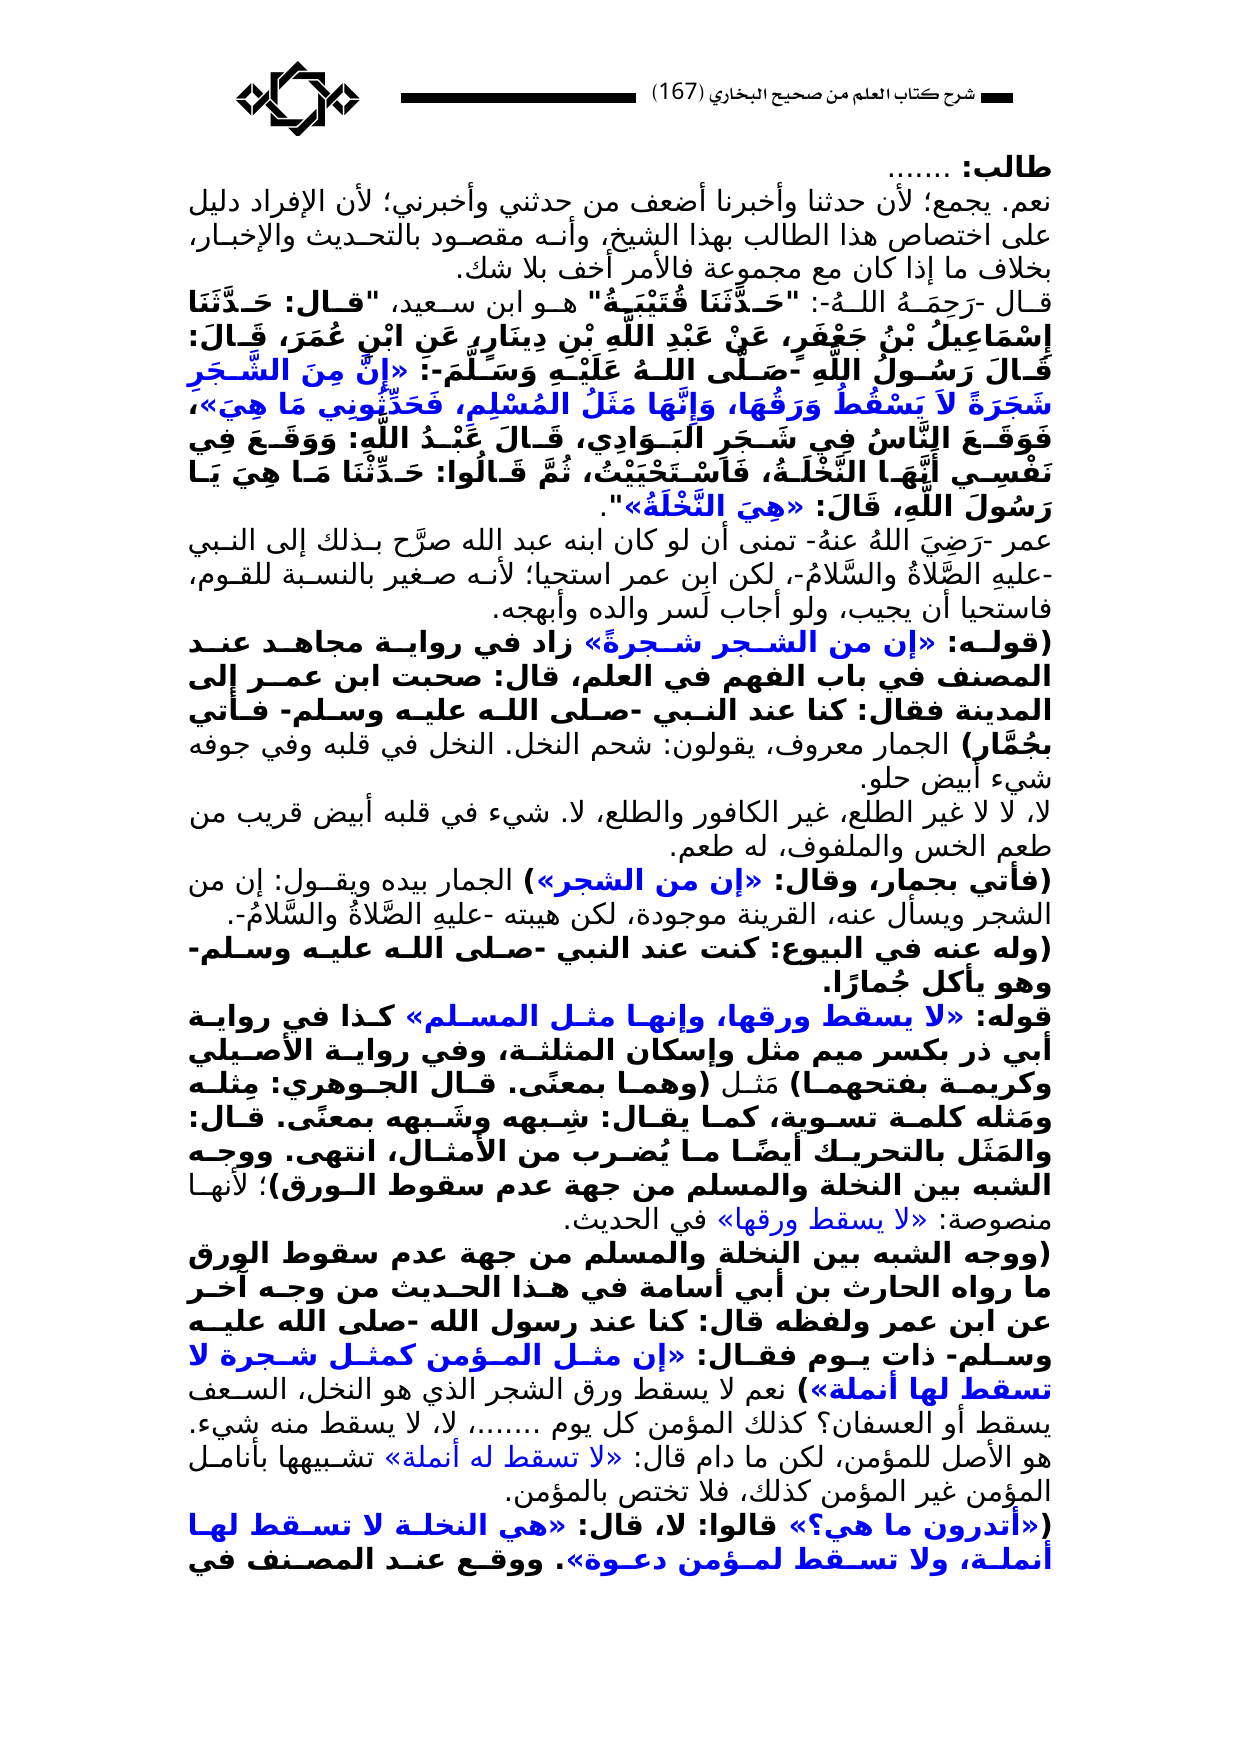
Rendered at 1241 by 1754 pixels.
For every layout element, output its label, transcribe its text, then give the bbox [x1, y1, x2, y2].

text قال -رَحِمَهُ اللهُ-: "حَدَّثَنَا قُتَيْبَةُ" هو ابن سعيد، "قال: حَدَّثَنَا إِسْمَاعِيلُ بْنُ جَعْفَرٍ، عَنْ عَبْدِ اللَّهِ بْنِ دِينَارٍ، عَنِ ابْنِ عُمَرَ، قَالَ: قَالَ رَسُولُ اللَّهِ -صَلَّى اللهُ عَلَيْهِ وَسَلَّمَ-: «إِنَّ مِنَ الشَّجَرِ شَجَرَةً لاَ يَسْقُطُ وَرَقُهَا، وَإِنَّهَا مَثَلُ المُسْلِمِ، فَحَدِّثُونِي مَا هِيَ»، فَوَقَعَ النَّاسُ فِي شَجَرِ البَوَادِي، قَالَ عَبْدُ اللَّهِ: وَوَقَعَ فِي نَفْسِي أَنَّهَا النَّخْلَةُ، فَاسْتَحْيَيْتُ، ثُمَّ قَالُوا: حَدِّثْنَا مَا هِيَ يَا رَسُولَ اللَّهِ، قَالَ: «هِيَ النَّخْلَةُ»". [187, 286, 1053, 523]
text طالب: ....... [187, 150, 1053, 184]
text (فأتي بجمار، وقال: «إن من الشجر») الجمار بيده ويقول: إن من الشجر ويسأل عنه، القرينة موجودة، لكن هيبته -عليهِ الصَّلاةُ والسَّلامُ-. [187, 863, 1053, 931]
text نعم. يجمع؛ لأن حدثنا وأخبرنا أضعف من حدثني وأخبرني؛ لأن الإفراد دليل على اختصاص هذا الطالب بهذا الشيخ، وأنه مقصود بالتحديث والإخبار، بخلاف ما إذا كان مع مجموعة فالأمر أخف بلا شك. [187, 184, 1053, 286]
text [187, 1508, 1053, 1576]
text (قوله: «إن من الشجر شجرةً» زاد في رواية مجاهد عند المصنف في باب الفهم في العلم، قال: صحبت ابن عمر إلى المدينة فقال: كنا عند النبي -صلى الله عليه وسلم- فأتي بجُمَّار) الجمار معروف، يقولون: شحم النخل. النخل في قلبه وفي جوفه شيء أبيض حلو. [187, 625, 1053, 795]
text لا، لا لا غير الطلع، غير الكافور والطلع، لا. شيء في قلبه أبيض قريب من طعم الخس والملفوف، له طعم. [187, 795, 1053, 863]
text (ووجه الشبه بين النخلة والمسلم من جهة عدم سقوط الورق ما رواه الحارث بن أبي أسامة في هذا الحديث من وجه آخر عن ابن عمر ولفظه قال: كنا عند رسول الله -صلى الله عليه وسلم- ذات يوم فقال: «إن مثل المؤمن كمثل شجرة لا تسقط لها أنملة») نعم لا يسقط ورق الشجر الذي هو النخل، السعف يسقط أو العسفان؟ كذلك المؤمن كل يوم .......، لا، لا يسقط منه شيء. هو الأصل للمؤمن، لكن ما دام قال: «لا تسقط له أنملة» تشبيهها بأنامل المؤمن غير المؤمن كذلك، فلا تختص بالمؤمن. [187, 1237, 1053, 1508]
text قوله: «لا يسقط ورقها، وإنها مثل المسلم» كذا في رواية أبي ذر بكسر ميم مثل وإسكان المثلثة، وفي رواية الأصيلي وكريمة بفتحهما) مَثل (وهما بمعنًى. قال الجوهري: مِثله ومَثله كلمة تسوية، كما يقال: شِبهه وشَبهه بمعنًى. قال: والمَثَل بالتحريك أيضًا ما يُضرب من الأمثال، انتهى. ووجه الشبه بين النخلة والمسلم من جهة عدم سقوط الورق)؛ لأنها منصوصة: «لا يسقط ورقها» في الحديث. [187, 999, 1053, 1237]
text (وله عنه في البيوع: كنت عند النبي -صلى الله عليه وسلم- وهو يأكل جُمارًا. [187, 931, 1053, 999]
text عمر -رَضِيَ اللهُ عنهُ- تمنى أن لو كان ابنه عبد الله صرَّح بذلك إلى النبي -عليهِ الصَّلاةُ والسَّلامُ-، لكن ابن عمر استحيا؛ لأنه صغير بالنسبة للقوم، فاستحيا أن يجيب، ولو أجاب لَسر والده وأبهجه. [187, 523, 1053, 625]
